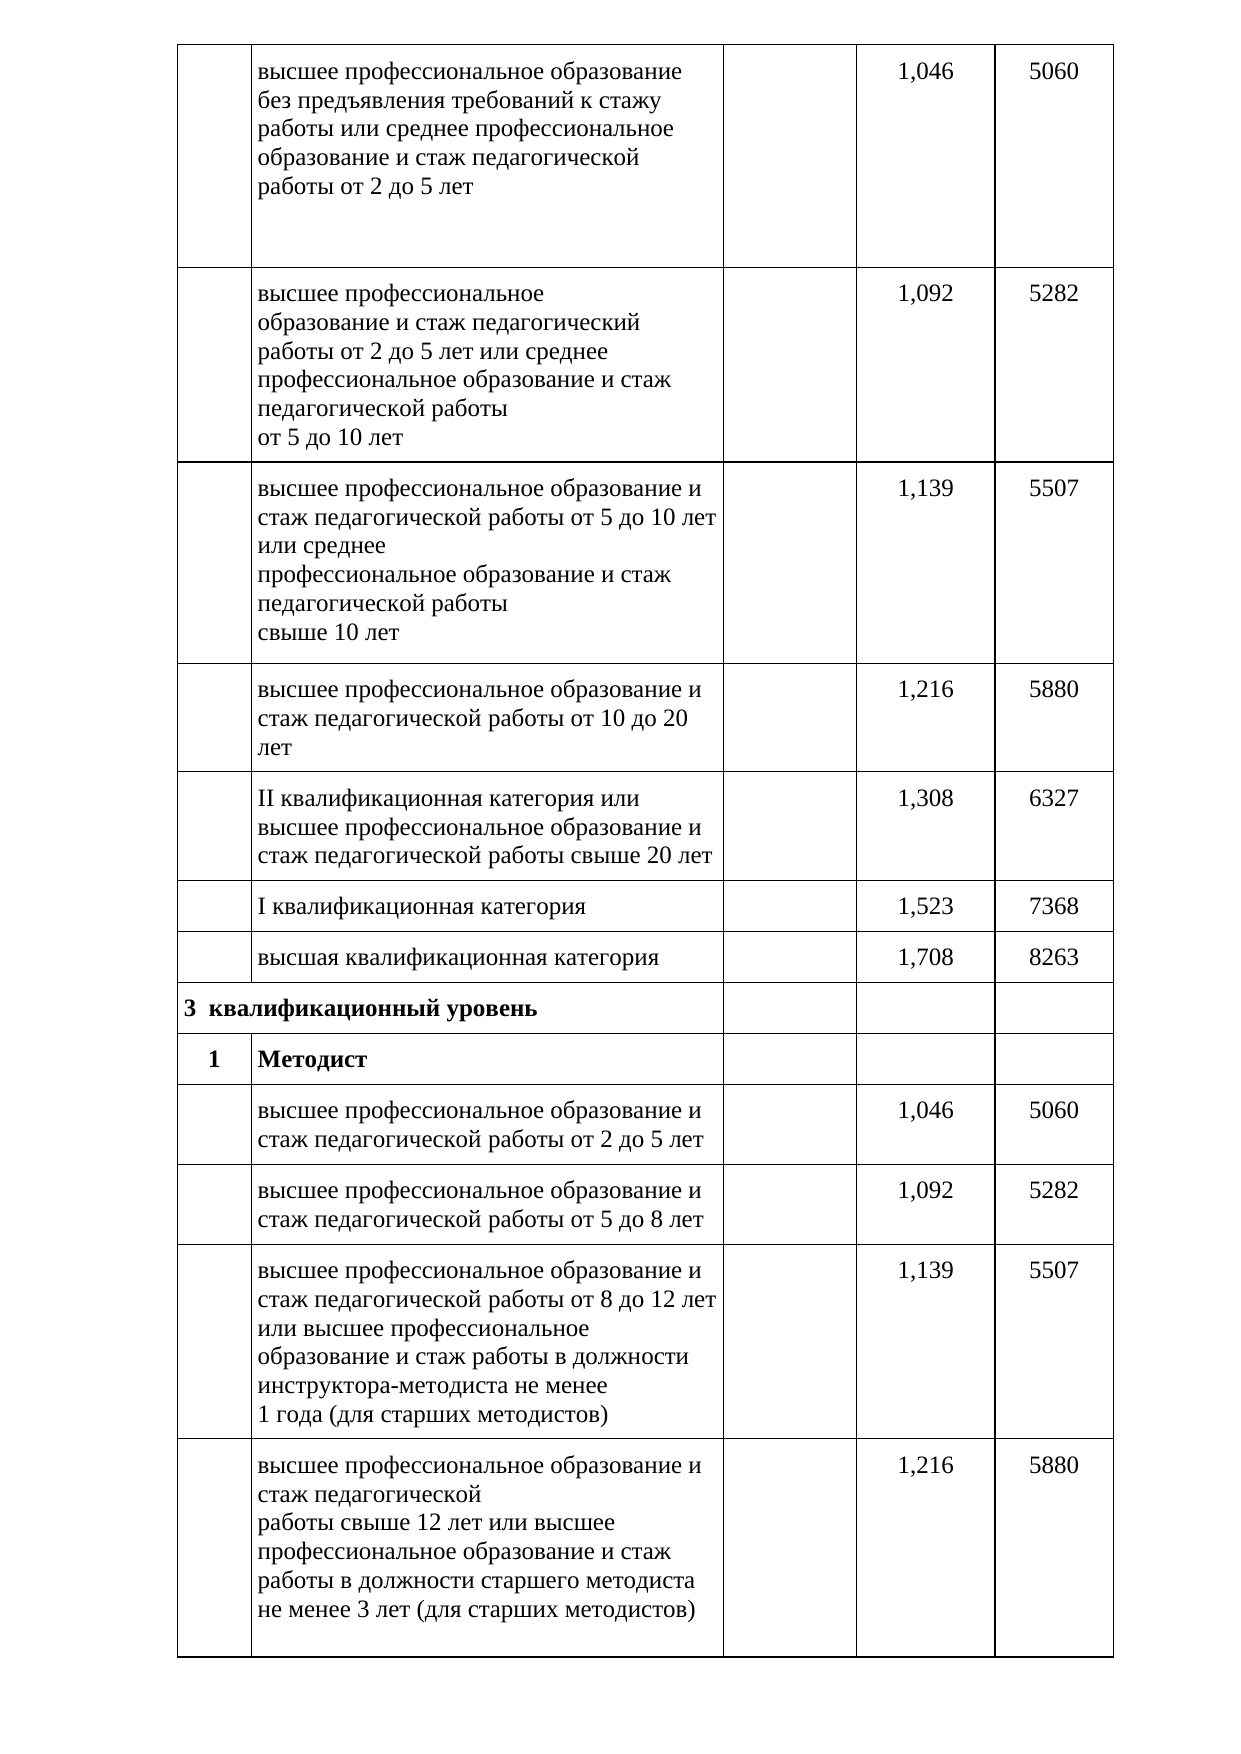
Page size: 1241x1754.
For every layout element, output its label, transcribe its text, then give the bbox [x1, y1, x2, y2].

table_cell [724, 881, 856, 931]
table_cell 1,216 [857, 1439, 994, 1656]
table_cell [724, 983, 856, 1033]
table_cell [178, 932, 251, 982]
table_cell высшая квалификационная категория [252, 932, 723, 982]
table_cell высшее профессиональное образование и стаж педагогической работы от 10 до 20 лет [252, 664, 723, 771]
table_cell 5507 [996, 1245, 1113, 1438]
table_cell высшее профессиональное образование и стаж педагогической работы от 2 до 5 лет [252, 1085, 723, 1164]
table_cell [724, 1245, 856, 1438]
table_cell Методист [252, 1034, 723, 1084]
table_cell 8263 [996, 932, 1113, 982]
table_cell высшее профессиональное образование и стаж педагогической работы от 8 до 12 лет или высшее профессиональное образование и стаж работы в должности инструктора-методиста не менее 1 года (для старших методистов) [252, 1245, 723, 1438]
table_cell [178, 881, 251, 931]
table_cell 1,139 [857, 1245, 994, 1438]
table_cell высшее профессиональное образование и стаж педагогической работы свыше 12 лет или высшее профессиональное образование и стаж работы в должности старшего методиста не менее 3 лет (для старших методистов) [252, 1439, 723, 1656]
table_cell 1,092 [857, 1165, 994, 1243]
table_cell 1,139 [857, 463, 994, 663]
table_cell 5880 [996, 1439, 1113, 1656]
table_cell 6327 [996, 772, 1113, 880]
table_cell [178, 45, 251, 267]
table_cell [178, 664, 251, 771]
table_cell 1,308 [857, 772, 994, 880]
table_cell [724, 463, 856, 663]
table_cell 1,708 [857, 932, 994, 982]
table_cell 1,092 [857, 268, 994, 461]
table_cell [996, 983, 1113, 1033]
table_cell 1,046 [857, 1085, 994, 1164]
table_cell [178, 1165, 251, 1243]
table_cell [178, 1439, 251, 1656]
table_cell [178, 772, 251, 880]
table_cell [724, 932, 856, 982]
table_cell высшее профессиональное образование и стаж педагогической работы от 5 до 10 лет или среднее профессиональное образование и стаж педагогической работы свыше 10 лет [252, 463, 723, 663]
table_cell [724, 772, 856, 880]
table_cell II квалификационная категория или высшее профессиональное образование и стаж педагогической работы свыше 20 лет [252, 772, 723, 880]
table_cell 7368 [996, 881, 1113, 931]
table_cell высшее профессиональное образование и стаж педагогический работы от 2 до 5 лет или среднее профессиональное образование и стаж педагогической работы от 5 до 10 лет [252, 268, 723, 461]
table_cell 5880 [996, 664, 1113, 771]
table_cell высшее профессиональное образование без предъявления требований к стажу работы или среднее профессиональное образование и стаж педагогической работы от 2 до 5 лет [252, 45, 723, 267]
table_cell [857, 1034, 994, 1084]
table_cell 5060 [996, 1085, 1113, 1164]
table_cell 5282 [996, 268, 1113, 461]
table_cell 1,216 [857, 664, 994, 771]
table_cell 3 квалификационный уровень [178, 983, 723, 1033]
table_cell 5060 [996, 45, 1113, 267]
table_cell 5282 [996, 1165, 1113, 1243]
table_cell [178, 1245, 251, 1438]
table_cell I квалификационная категория [252, 881, 723, 931]
table_cell 1,046 [857, 45, 994, 267]
table_cell [996, 1034, 1113, 1084]
table_cell [724, 1439, 856, 1656]
table_cell [857, 983, 994, 1033]
table_cell [724, 1034, 856, 1084]
table_cell [178, 1085, 251, 1164]
table_cell 1,523 [857, 881, 994, 931]
table_cell [724, 1085, 856, 1164]
table_cell высшее профессиональное образование и стаж педагогической работы от 5 до 8 лет [252, 1165, 723, 1243]
table_cell [178, 463, 251, 663]
table_cell 5507 [996, 463, 1113, 663]
table_cell [724, 45, 856, 267]
table_cell [178, 268, 251, 461]
table_cell [724, 1165, 856, 1243]
table_cell [724, 268, 856, 461]
table_cell 1 [178, 1034, 251, 1084]
table_cell [724, 664, 856, 771]
